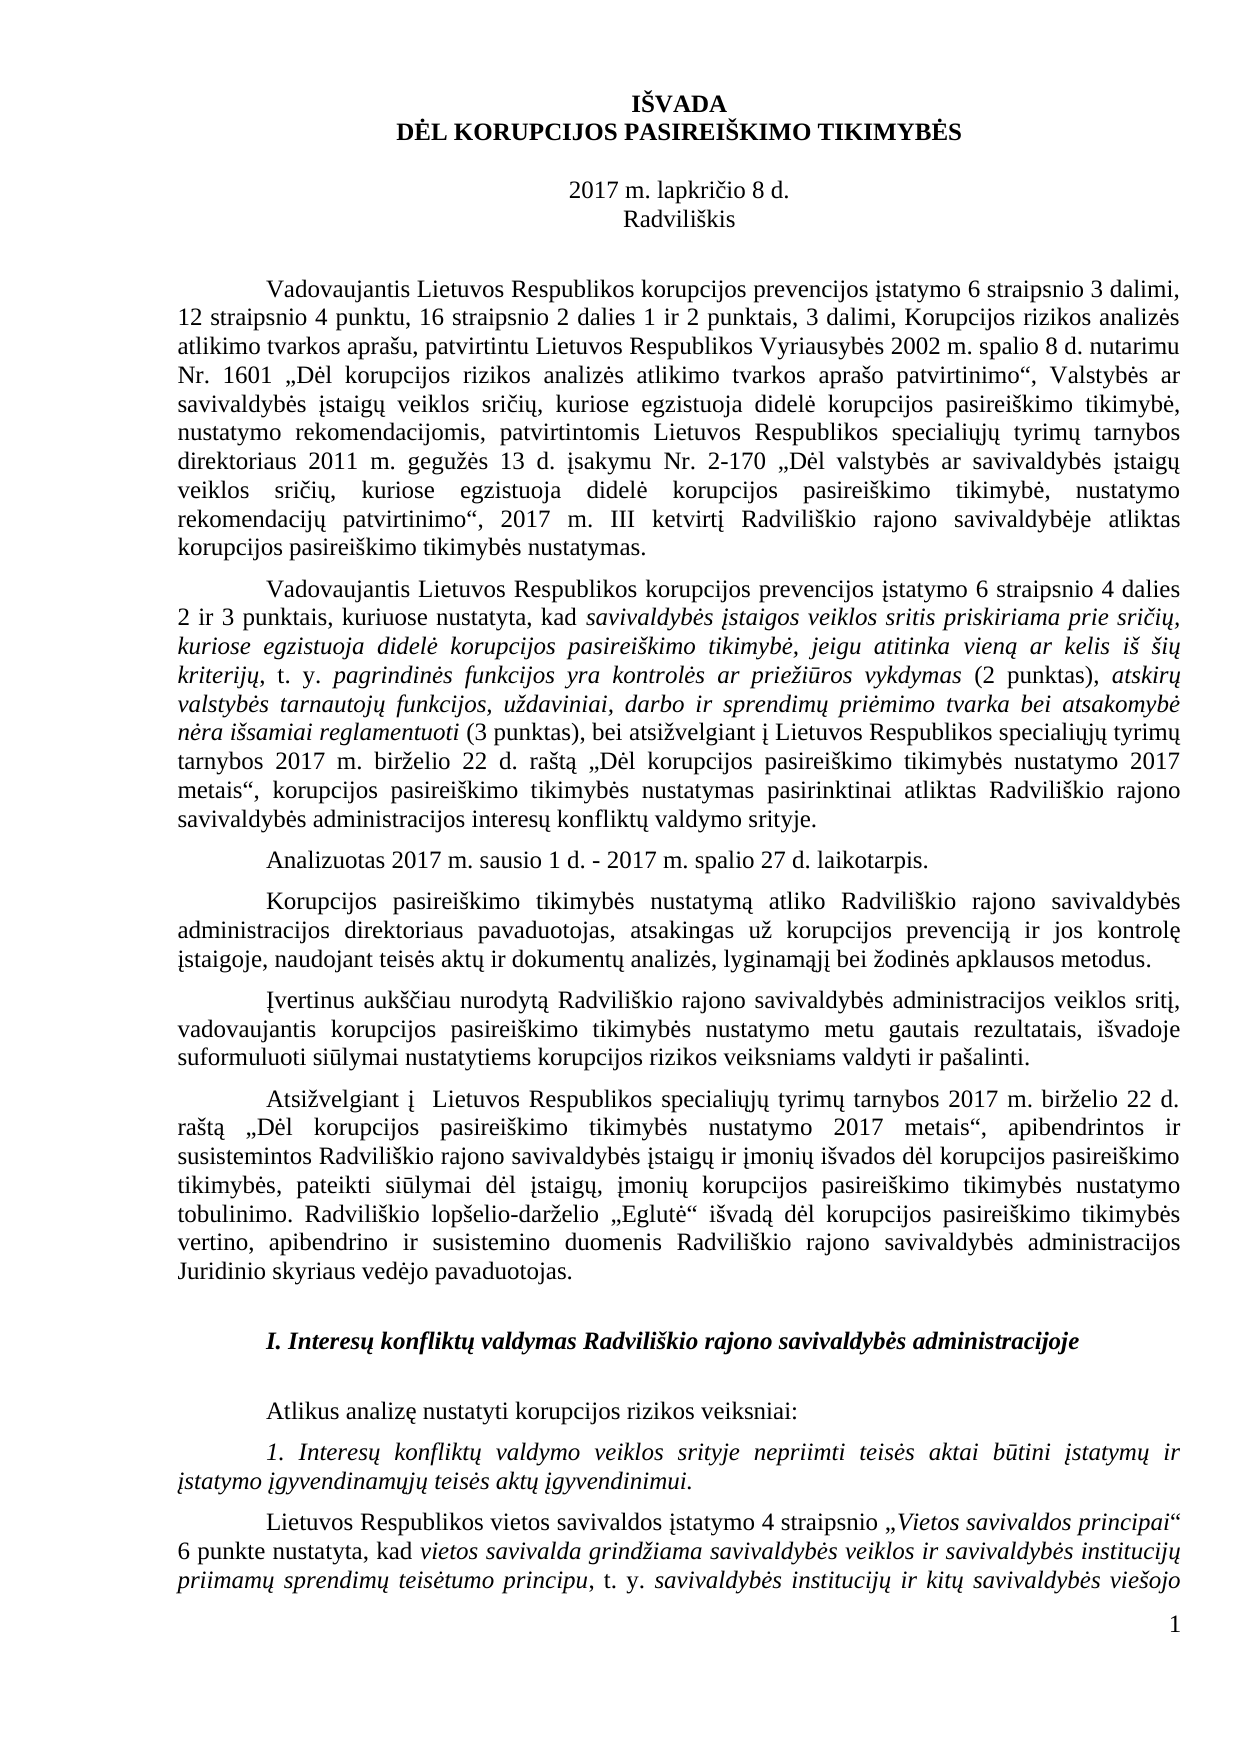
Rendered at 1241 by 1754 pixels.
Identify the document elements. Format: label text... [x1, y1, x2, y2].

text Atlikus analizę nustatyti korupcijos rizikos veiksniai: [177, 1396, 1181, 1425]
text Korupcijos pasireiškimo tikimybės nustatymą atliko Radviliškio rajono savivaldybės administracijos direktoriaus pavaduotojas, atsakingas už korupcijos prevenciją ir jos kontrolę įstaigoje, naudojant teisės aktų ir dokumentų analizės, lyginamąjį bei žodinės apklausos metodus. [177, 886, 1181, 972]
text I. Interesų konfliktų valdymas Radviliškio rajono savivaldybės administracijoje [177, 1326, 1181, 1355]
text Vadovaujantis Lietuvos Respublikos korupcijos prevencijos įstatymo 6 straipsnio 4 dalies 2 ir 3 punktais, kuriuose nustatyta, kad savivaldybės įstaigos veiklos sritis priskiriama prie sričių, kuriose egzistuoja didelė korupcijos pasireiškimo tikimybė, jeigu atitinka vieną ar kelis iš šių kriterijų, t. y. pagrindinės funkcijos yra kontrolės ar priežiūros vykdymas (2 punktas), atskirų valstybės tarnautojų funkcijos, uždaviniai, darbo ir sprendimų priėmimo tvarka bei atsakomybė nėra išsamiai reglamentuoti (3 punktas), bei atsižvelgiant į Lietuvos Respublikos specialiųjų tyrimų tarnybos 2017 m. birželio 22 d. raštą „Dėl korupcijos pasireiškimo tikimybės nustatymo 2017 metais“, korupcijos pasireiškimo tikimybės nustatymas pasirinktinai atliktas Radviliškio rajono savivaldybės administracijos interesų konfliktų valdymo srityje. [177, 574, 1181, 832]
text IŠVADA [177, 89, 1181, 117]
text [177, 1507, 1181, 1594]
text Vadovaujantis Lietuvos Respublikos korupcijos prevencijos įstatymo 6 straipsnio 3 dalimi, 12 straipsnio 4 punktu, 16 straipsnio 2 dalies 1 ir 2 punktais, 3 dalimi, Korupcijos rizikos analizės atlikimo tvarkos aprašu, patvirtintu Lietuvos Respublikos Vyriausybės . spalio 8 d. nutarimu Nr. 1601 „Dėl korupcijos rizikos analizės atlikimo tvarkos aprašo patvirtinimo“, Valstybės ar savivaldybės įstaigų veiklos sričių, kuriose egzistuoja didelė korupcijos pasireiškimo tikimybė, nustatymo rekomendacijomis, patvirtintomis Lietuvos Respublikos specialiųjų tyrimų tarnybos direktoriaus . gegužės 13 d. įsakymu Nr. 2-170 „Dėl valstybės ar savivaldybės įstaigų veiklos sričių, kuriose egzistuoja didelė korupcijos pasireiškimo tikimybė, nustatymo rekomendacijų patvirtinimo“, 2017 m. III ketvirtį Radviliškio rajono savivaldybėje atliktas korupcijos pasireiškimo tikimybės nustatymas. [177, 274, 1181, 561]
text Įvertinus aukščiau nurodytą Radviliškio rajono savivaldybės administracijos veiklos sritį, vadovaujantis korupcijos pasireiškimo tikimybės nustatymo metu gautais rezultatais, išvadoje suformuluoti siūlymai nustatytiems korupcijos rizikos veiksniams valdyti ir pašalinti. [177, 985, 1181, 1071]
text 1. Interesų konfliktų valdymo veiklos srityje nepriimti teisės aktai būtini įstatymų ir įstatymo įgyvendinamųjų teisės aktų įgyvendinimui. [177, 1437, 1181, 1495]
text 2017 m. lapkričio 8 d. [177, 175, 1181, 204]
text Atsižvelgiant į Lietuvos Respublikos specialiųjų tyrimų tarnybos 2017 m. birželio 22 d. raštą „Dėl korupcijos pasireiškimo tikimybės nustatymo 2017 metais“, apibendrintos ir susistemintos Radviliškio rajono savivaldybės įstaigų ir įmonių išvados dėl korupcijos pasireiškimo tikimybės, pateikti siūlymai dėl įstaigų, įmonių korupcijos pasireiškimo tikimybės nustatymo tobulinimo. Radviliškio lopšelio-darželio „Eglutė“ išvadą dėl korupcijos pasireiškimo tikimybės vertino, apibendrino ir susistemino duomenis Radviliškio rajono savivaldybės administracijos Juridinio skyriaus vedėjo pavaduotojas. [177, 1084, 1181, 1285]
text Radviliškis [177, 204, 1181, 232]
text Analizuotas 2017 m. sausio 1 d. - 2017 m. spalio 27 d. laikotarpis. [177, 845, 1181, 874]
text DĖL KORUPCIJOS PASIREIŠKIMO TIKIMYBĖS [177, 117, 1181, 146]
